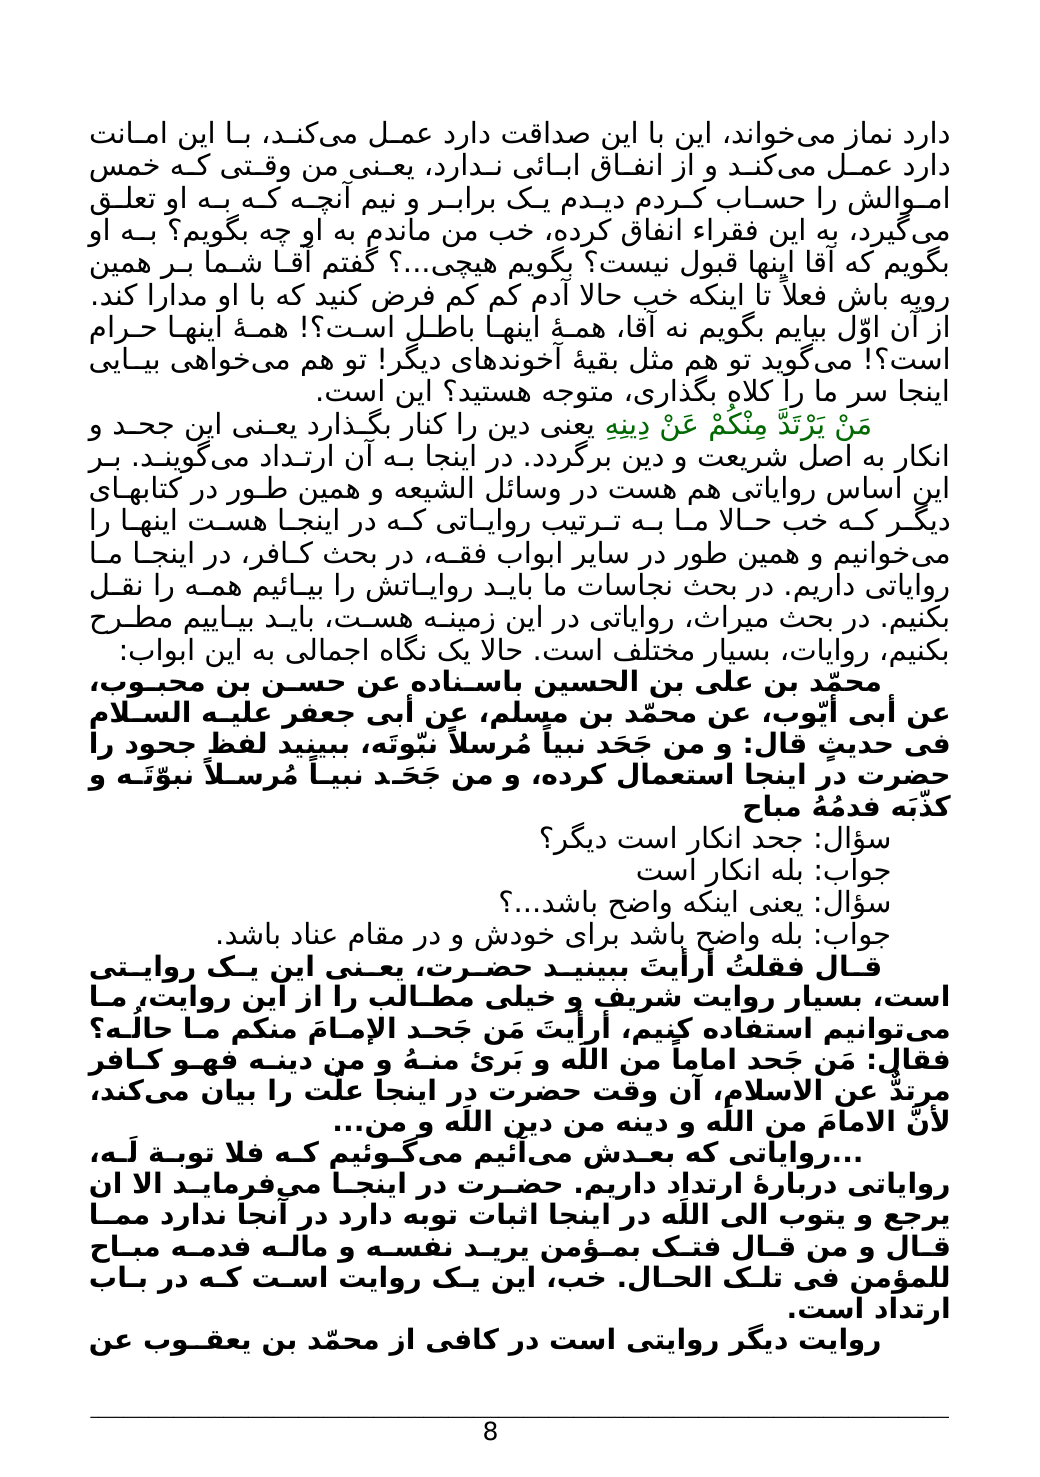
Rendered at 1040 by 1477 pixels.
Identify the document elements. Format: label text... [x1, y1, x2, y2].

text قال فقلتُ أرأیتَ ببینید حضرت، یعنی این یک روایتی است، بسیار روایت شریف و خیلی مطالب را از این روایت، ما می‌توانیم استفاده کنیم، أرأیتَ مَن جَحد الإمامَ منکم ما حالُه؟ فقال: مَن جَحد اماماً من اللَه و بَرئ منهُ و من دینه فهو کافر مرتدٌّ عن الاسلام، آن وقت حضرت در اینجا علّت را بیان می‌کند، لأنَّ الامامَ من اللَه و دینه من دین اللَه و من... [89, 951, 951, 1138]
text سؤال: جحد انکار است دیگر؟ [89, 822, 951, 855]
text محمّد بن علی بن الحسین باسناده عن حسن بن محبوب، عن أبی أیّوب، عن محمّد بن مسلم، عن أبی جعفر علیه السلام فی حدیثٍ قال: و من جَحَد نبیاً مُرسلاً نبّوتَه، ببینید لفظ جحود را حضرت در اینجا استعمال کرده، و من جَحَد نبیاً مُرسلاً نبوّتَه و کذّبَه فدمُهُ مباح [89, 667, 951, 822]
text جواب: بله انکار است [89, 855, 951, 887]
text ...روایاتی که بعدش می‌آئیم می‌گوئیم که فلا توبة لَه، روایاتی دربارۀ ارتداد داریم. حضرت در اینجا می‌فرماید الا ان یرجع و یتوب الی اللَه در اینجا اثبات توبه دارد در آنجا ندارد مما قال و من قال فتک بمؤمن یرید نفسه و ماله فدمه مباح للمؤمن فی تلک الحال. خب، این یک روایت است که در باب ارتداد است. [89, 1138, 951, 1325]
text مَنْ يَرْتَدَّ مِنْكُمْ عَنْ دِينِهِ یعنی دین را کنار بگذارد یعنی این جحد و انکار به اصل شریعت و دین برگردد. در اینجا به آن ارتداد می‌گویند. بر این اساس روایاتی هم هست در وسائل الشیعه و همین طور در کتابهای دیگر که خب حالا ما به ترتیب روایاتی که در اینجا هست اینها را می‌خوانیم و همین طور در سایر ابواب فقه، در بحث کافر، در اینجا ما روایاتی داریم. در بحث نجاسات ما باید روایاتش را بیائیم همه را نقل بکنیم. در بحث میراث، روایاتی در این زمینه هست، باید بیاییم مطرح بکنیم، روایات، بسیار مختلف است. حالا یک نگاه اجمالی به این ابواب: [89, 409, 951, 667]
text جواب: بله واضح باشد برای خودش و در مقام عناد باشد. [89, 919, 951, 951]
text سؤال: یعنی اینکه واضح باشد...؟ [89, 887, 951, 919]
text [89, 118, 951, 409]
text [89, 1325, 951, 1356]
